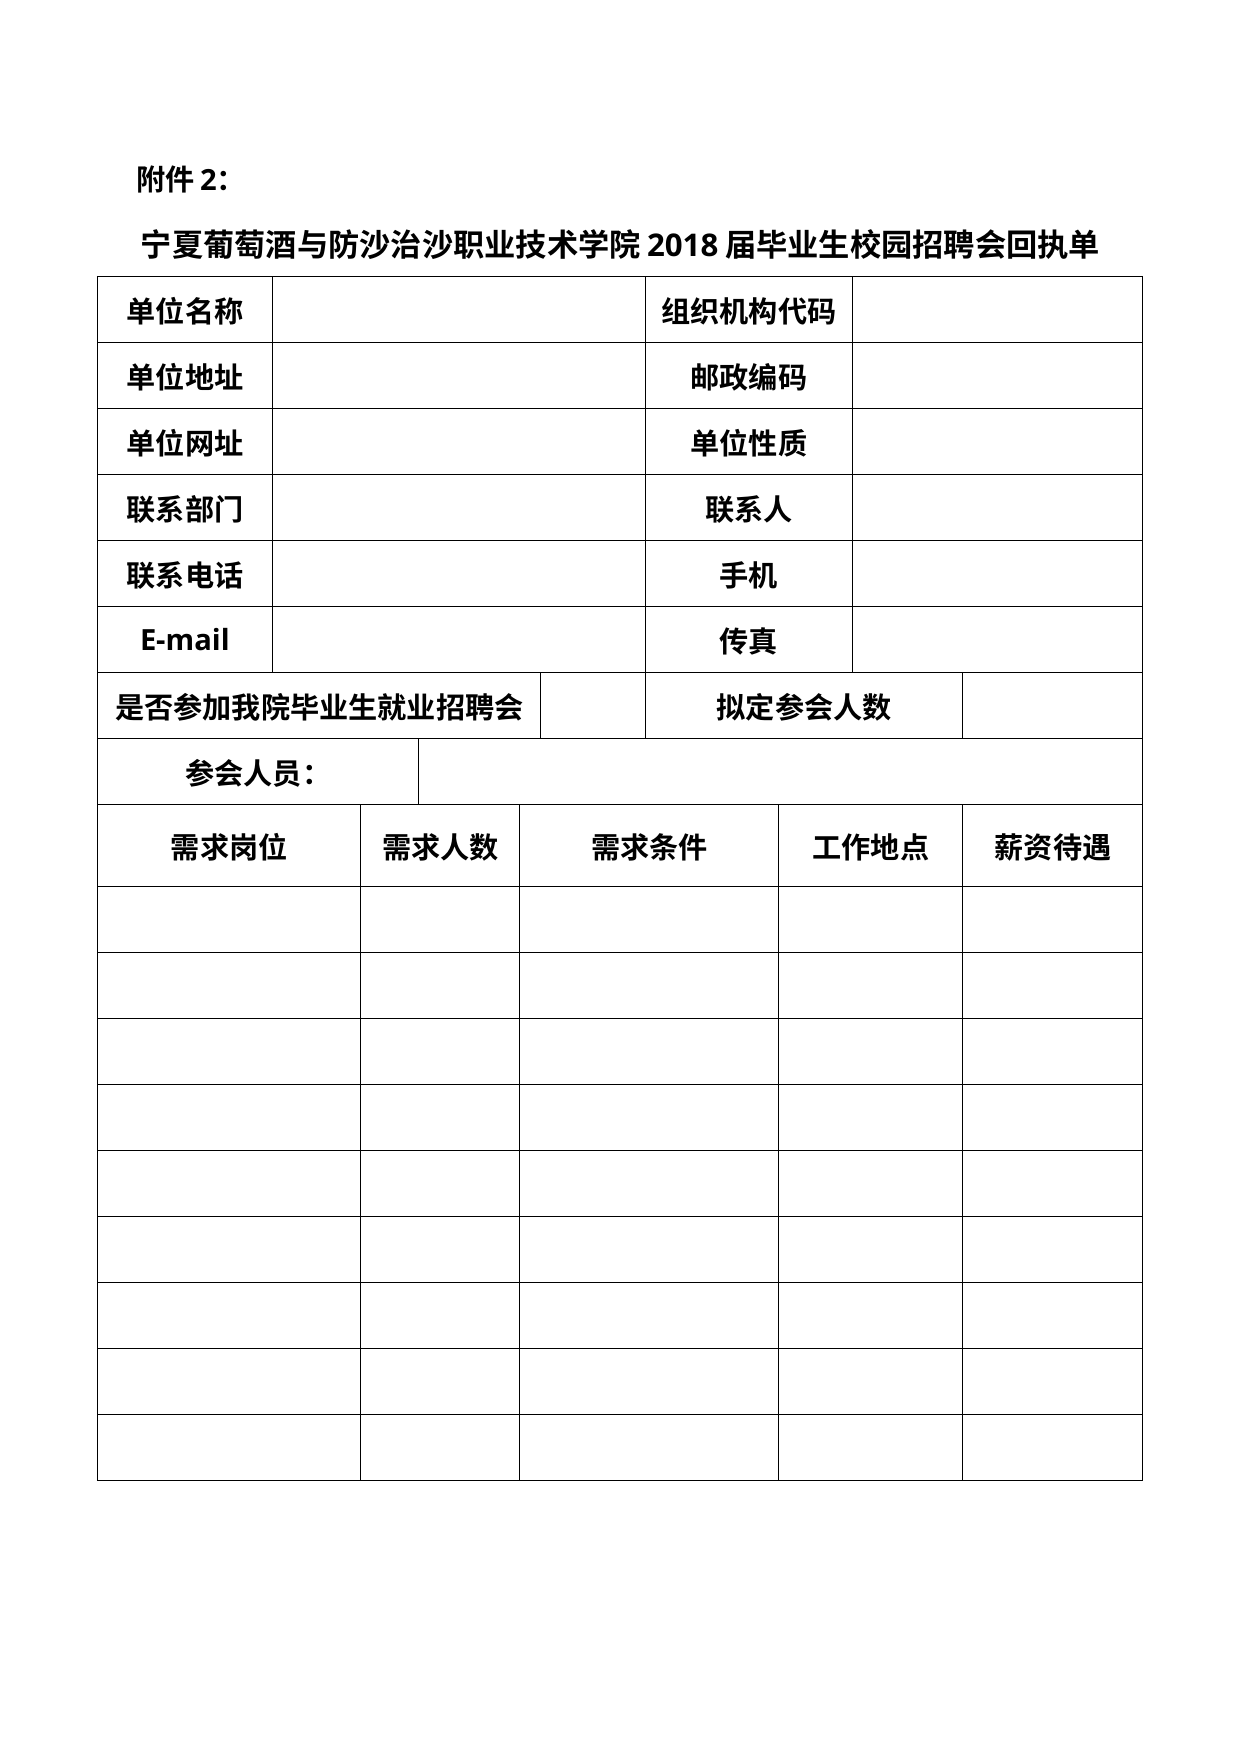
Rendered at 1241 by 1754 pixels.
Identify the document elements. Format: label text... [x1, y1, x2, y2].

table_cell [520, 1019, 778, 1084]
table_cell [98, 1085, 360, 1150]
table_cell [361, 1085, 519, 1150]
table_header 组织机构代码 [646, 277, 852, 342]
table_cell [520, 1085, 778, 1150]
table_cell [779, 1349, 962, 1414]
table_cell [520, 1415, 778, 1480]
table_cell 传真 [646, 607, 852, 672]
table_cell 手机 [646, 541, 852, 606]
table_cell [963, 1217, 1142, 1282]
table_cell 邮政编码 [646, 343, 852, 408]
table_cell [520, 1151, 778, 1216]
table_cell [779, 1151, 962, 1216]
table_cell [520, 1217, 778, 1282]
table_cell [853, 343, 1142, 408]
table_cell [779, 1019, 962, 1084]
table_cell [361, 1217, 519, 1282]
table_cell [98, 1217, 360, 1282]
table_cell [273, 475, 645, 540]
table_header 单位名称 [98, 277, 272, 342]
table_cell [273, 541, 645, 606]
table_cell [361, 1415, 519, 1480]
table_cell [98, 1283, 360, 1348]
table_cell [361, 1019, 519, 1084]
table_cell 参会人员： [98, 739, 418, 804]
table_cell 需求条件 [520, 805, 778, 886]
table_cell 是否参加我院毕业生就业招聘会 [98, 673, 540, 738]
table_cell [98, 1151, 360, 1216]
table_cell [361, 953, 519, 1018]
table_cell [963, 673, 1142, 738]
table_cell [361, 887, 519, 952]
table_cell [779, 887, 962, 952]
table_cell [853, 475, 1142, 540]
table_cell 联系电话 [98, 541, 272, 606]
table_cell [98, 953, 360, 1018]
table_cell [963, 953, 1142, 1018]
table_cell [779, 1085, 962, 1150]
table_cell 联系部门 [98, 475, 272, 540]
table_cell E-mail [98, 607, 272, 672]
table_cell 需求岗位 [98, 805, 360, 886]
text 宁夏葡萄酒与防沙治沙职业技术学院2018届毕业生校园招聘会回执单 [136, 211, 1104, 276]
table_cell [273, 409, 645, 474]
table_cell 单位性质 [646, 409, 852, 474]
table_cell [98, 1019, 360, 1084]
table_cell 需求人数 [361, 805, 519, 886]
table_header [853, 277, 1142, 342]
table_cell [520, 887, 778, 952]
table_cell [361, 1151, 519, 1216]
table_cell [98, 887, 360, 952]
table_cell 联系人 [646, 475, 852, 540]
table_cell [963, 1349, 1142, 1414]
table_cell 拟定参会人数 [646, 673, 962, 738]
table_cell [273, 607, 645, 672]
table_cell [361, 1283, 519, 1348]
table_cell [963, 1151, 1142, 1216]
table_cell [779, 1415, 962, 1480]
table_cell [98, 1349, 360, 1414]
table_cell [963, 1415, 1142, 1480]
text 附件2： [136, 146, 1104, 211]
table_cell [853, 607, 1142, 672]
table_cell [779, 1283, 962, 1348]
table_cell 工作地点 [779, 805, 962, 886]
table_cell [779, 953, 962, 1018]
table_cell 薪资待遇 [963, 805, 1142, 886]
table_cell [963, 1085, 1142, 1150]
table_cell [273, 343, 645, 408]
table_cell [520, 953, 778, 1018]
table_cell [853, 541, 1142, 606]
table_cell [520, 1283, 778, 1348]
table_cell [98, 1415, 360, 1480]
table_cell [520, 1349, 778, 1414]
table_cell [541, 673, 645, 738]
table_cell [779, 1217, 962, 1282]
table_header [273, 277, 645, 342]
table_cell [963, 887, 1142, 952]
table_cell 单位地址 [98, 343, 272, 408]
table_cell [419, 739, 1142, 804]
table_cell [963, 1019, 1142, 1084]
table_cell 单位网址 [98, 409, 272, 474]
table_cell [963, 1283, 1142, 1348]
table_cell [853, 409, 1142, 474]
table_cell [361, 1349, 519, 1414]
